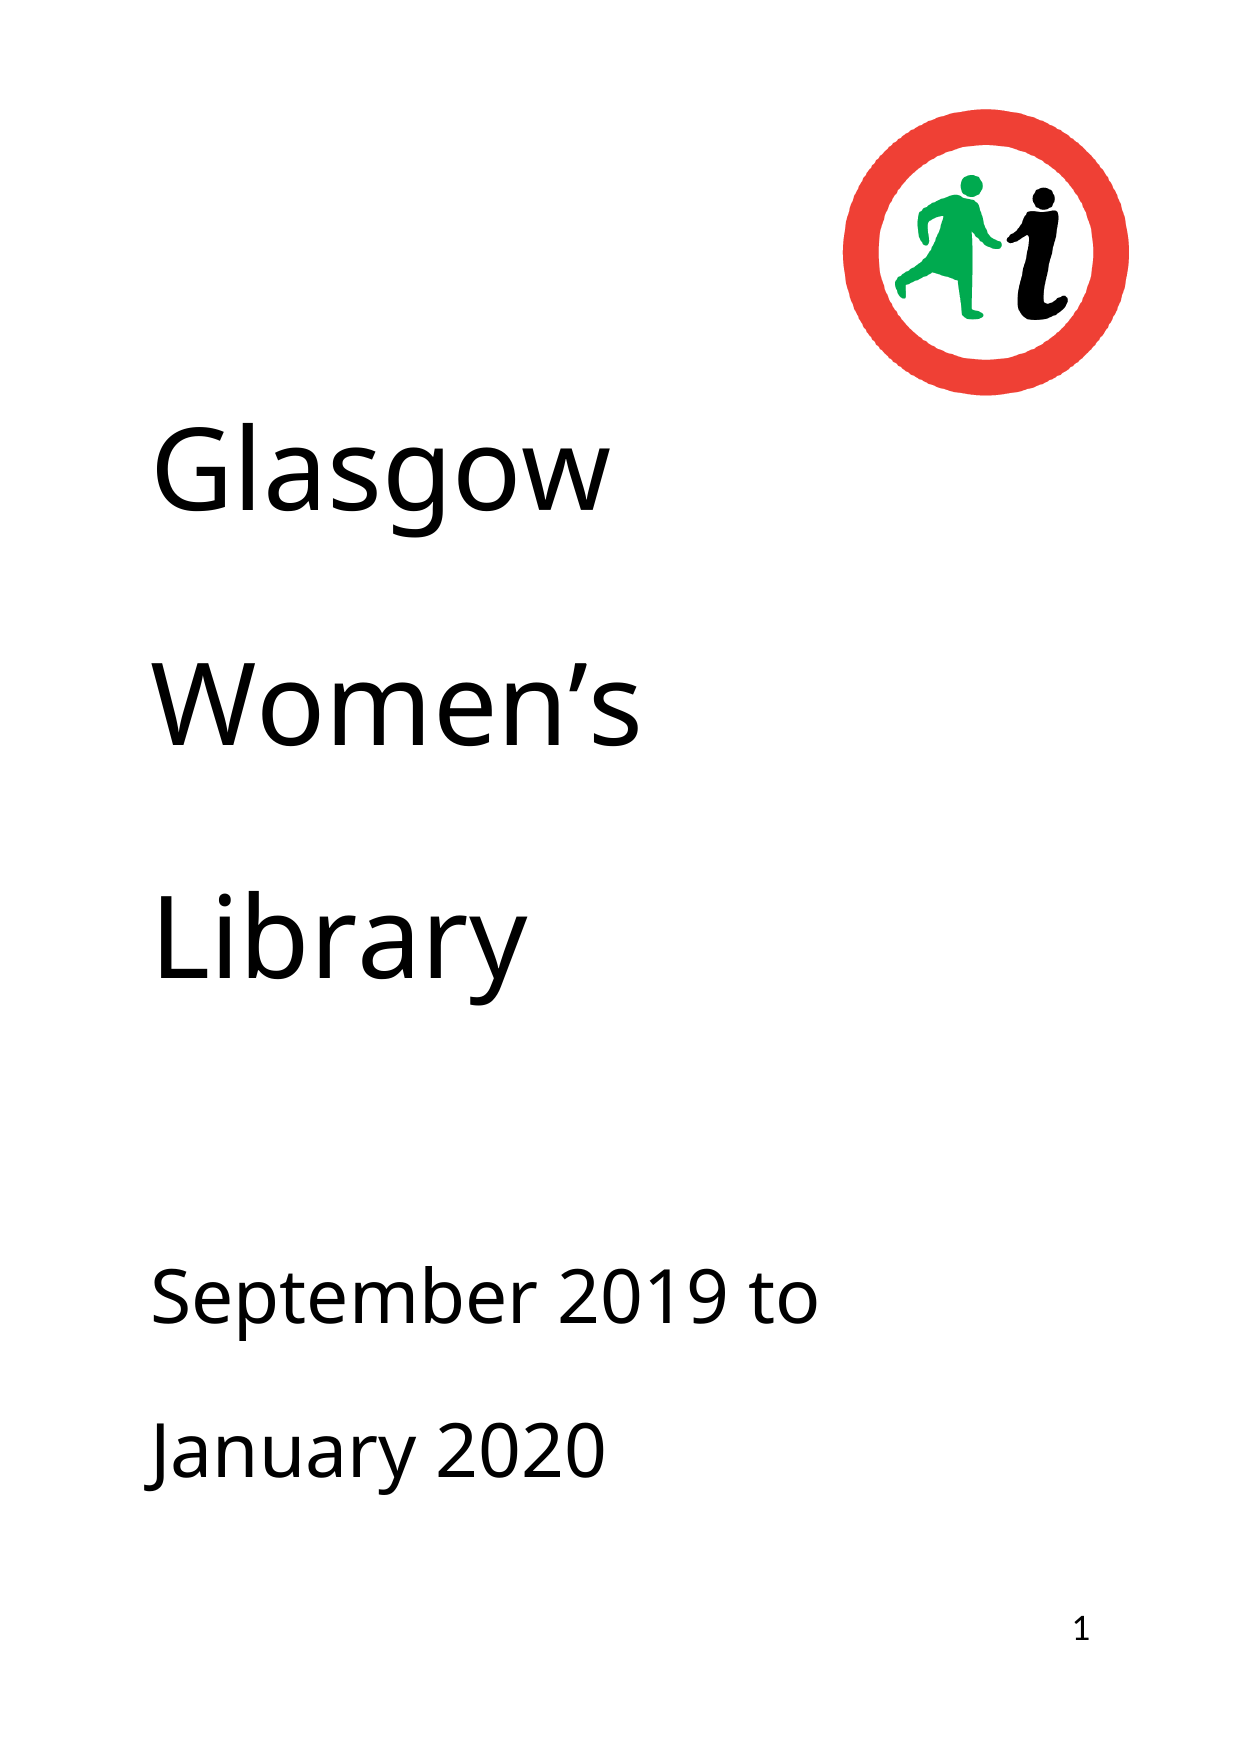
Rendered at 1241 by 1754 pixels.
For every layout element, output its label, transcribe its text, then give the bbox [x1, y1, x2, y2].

text September 2019 to [150, 1244, 1090, 1346]
picture [815, 82, 1153, 420]
text January 2020 [150, 1397, 1090, 1499]
text Glasgow [150, 388, 1090, 544]
text Women’s [150, 622, 1090, 778]
text Library [150, 856, 1090, 1012]
